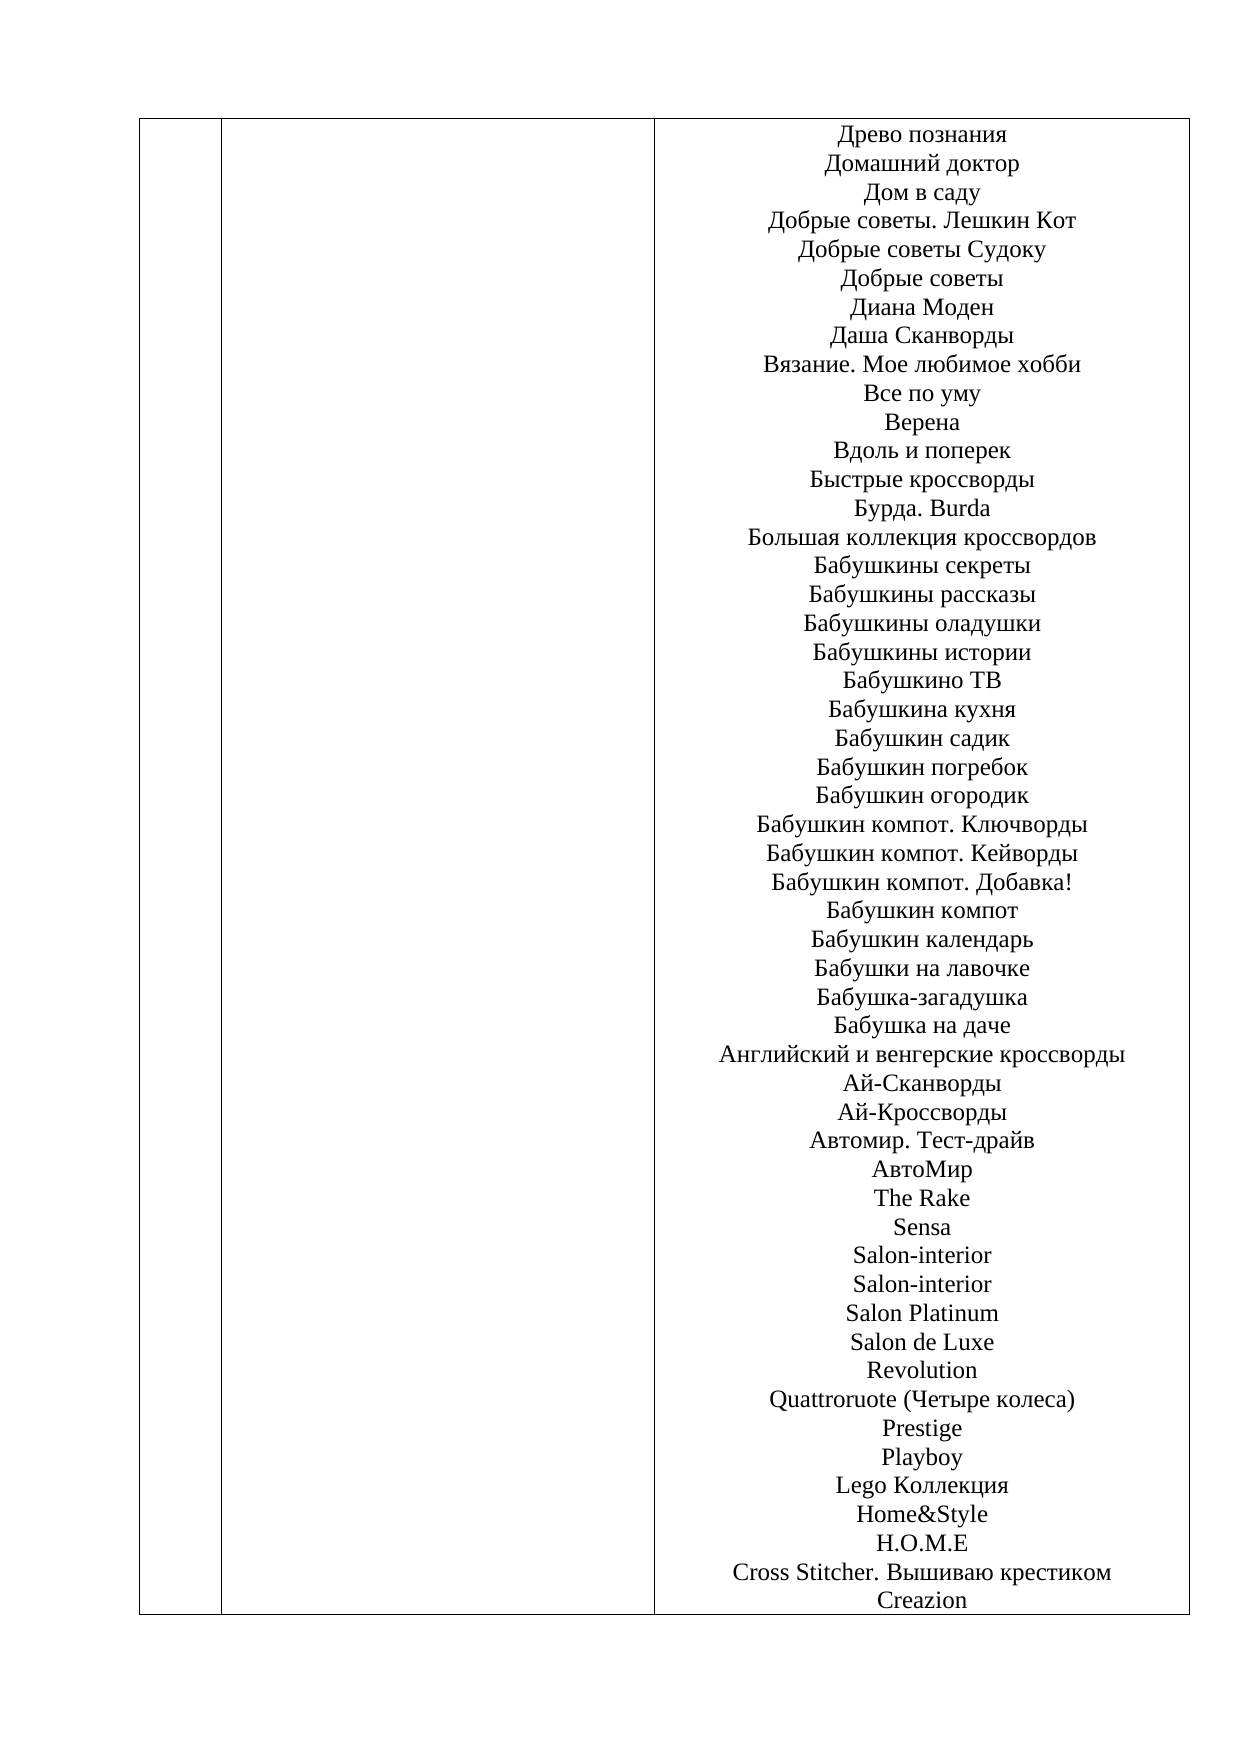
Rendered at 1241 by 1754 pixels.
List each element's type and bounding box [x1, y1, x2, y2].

table_cell [140, 119, 221, 1614]
table_cell [655, 119, 1189, 1614]
table_cell [222, 119, 654, 1614]
